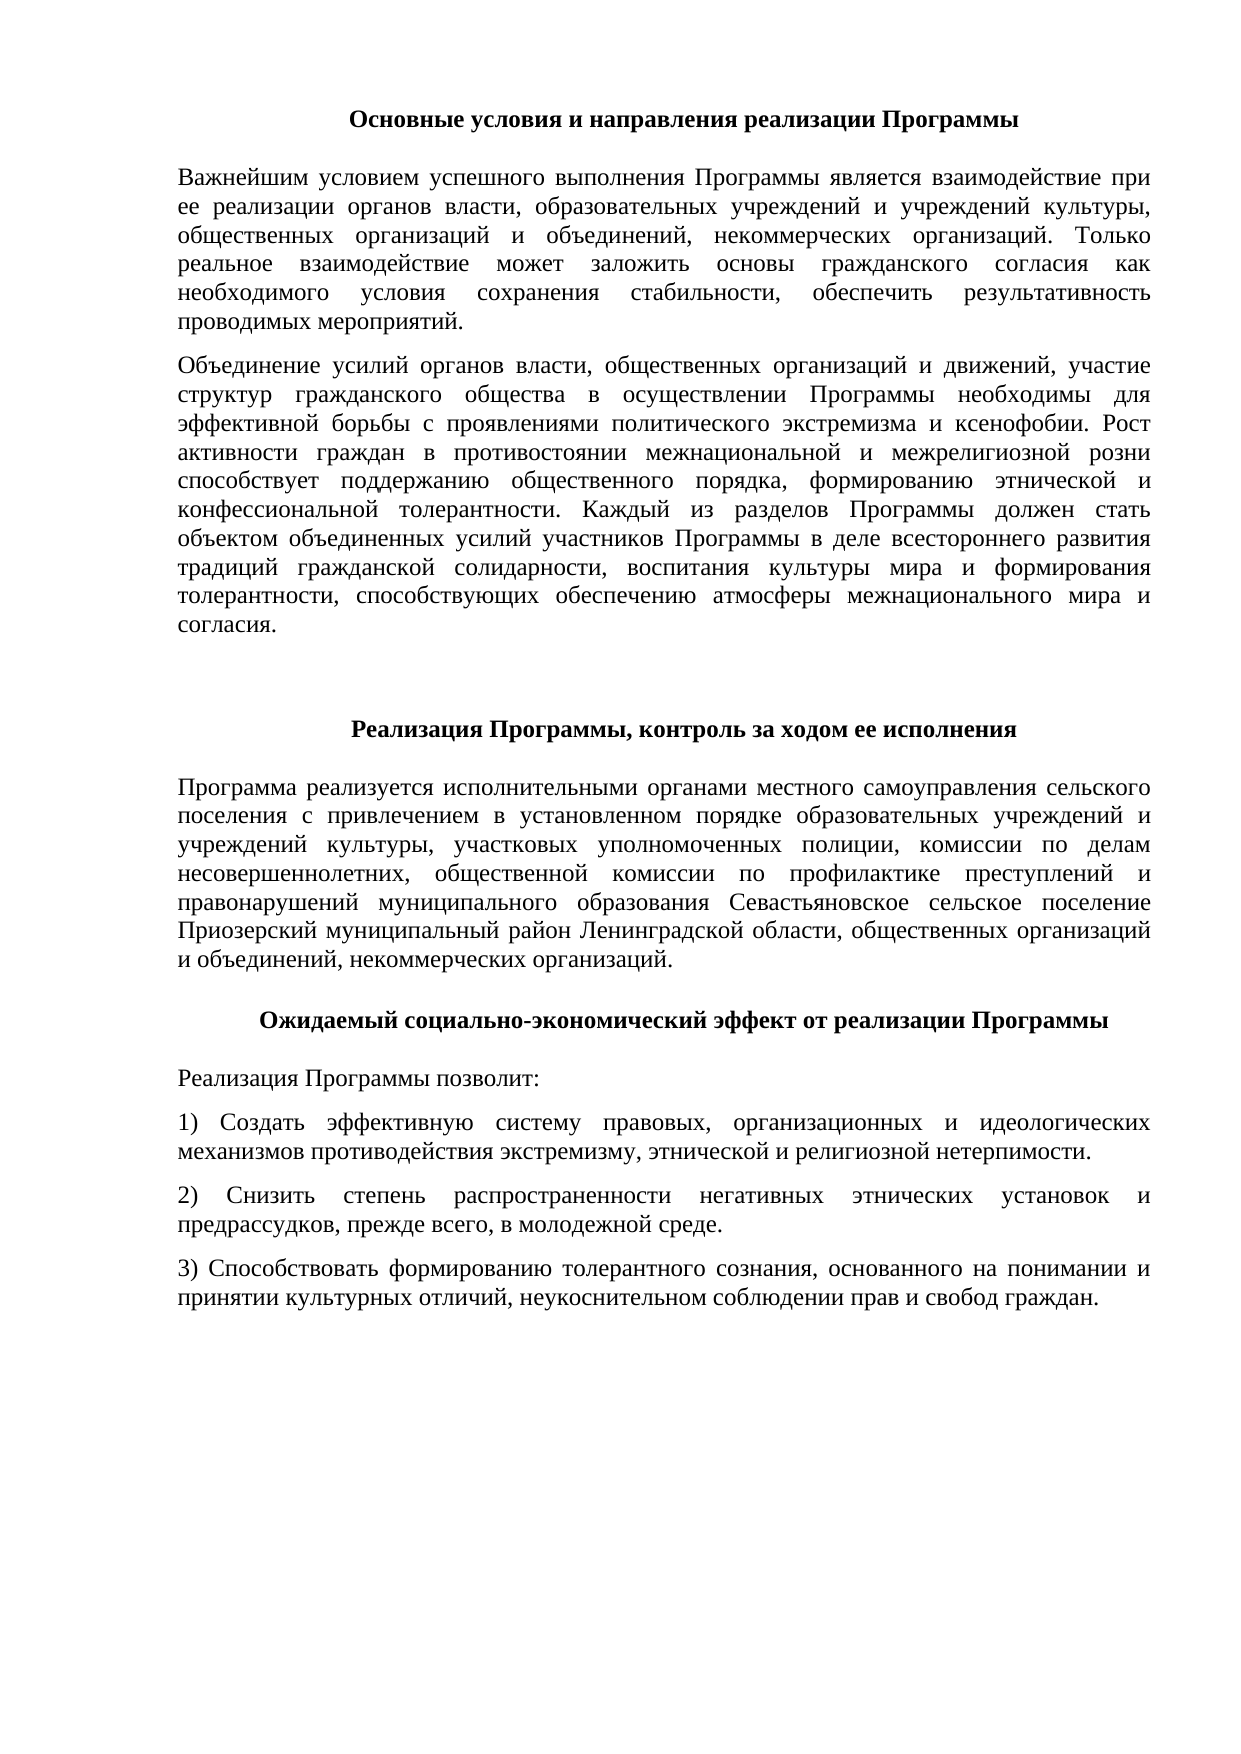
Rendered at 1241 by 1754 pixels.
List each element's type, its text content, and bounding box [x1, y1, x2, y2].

text Реализация Программы позволит: [177, 1063, 1152, 1091]
text Основные условия и направления реализации Программы [216, 102, 1152, 133]
text 2) Снизить степень распространенности негативных этнических установок и предрассудков, прежде всего, в молодежной среде. [177, 1180, 1152, 1238]
text Важнейшим условием успешного выполнения Программы является взаимодействие при ее реализации органов власти, образовательных учреждений и учреждений культуры, общественных организаций и объединений, некоммерческих организаций. Только реальное взаимодействие может заложить основы гражданского согласия как необходимого условия сохранения стабильности, обеспечить результативность проводимых мероприятий. [177, 162, 1152, 335]
text 3) Способствовать формированию толерантного сознания, основанного на понимании и принятии культурных отличий, неукоснительном соблюдении прав и свобод граждан. [177, 1253, 1152, 1311]
text Объединение усилий органов власти, общественных организаций и движений, участие структур гражданского общества в осуществлении Программы необходимы для эффективной борьбы с проявлениями политического экстремизма и ксенофобии. Рост активности граждан в противостоянии межнациональной и межрелигиозной розни способствует поддержанию общественного порядка, формированию этнической и конфессиональной толерантности. Каждый из разделов Программы должен стать объектом объединенных усилий участников Программы в деле всестороннего развития традиций гражданской солидарности, воспитания культуры мира и формирования толерантности, способствующих обеспечению атмосферы межнационального мира и согласия. [177, 350, 1152, 638]
text Ожидаемый социально-экономический эффект от реализации Программы [216, 1002, 1152, 1033]
text 1) Создать эффективную систему правовых, организационных и идеологических механизмов противодействия экстремизму, этнической и религиозной нетерпимости. [177, 1107, 1152, 1164]
text Программа реализуется исполнительными органами местного самоуправления сельского поселения с привлечением в установленном порядке образовательных учреждений и учреждений культуры, участковых уполномоченных полиции, комиссии по делам несовершеннолетних, общественной комиссии по профилактике преступлений и правонарушений муниципального образования Севастьяновское сельское поселение Приозерский муниципальный район Ленинградской области, общественных организаций и объединений, некоммерческих организаций. [177, 772, 1152, 973]
text Реализация Программы, контроль за ходом ее исполнения [216, 711, 1152, 743]
